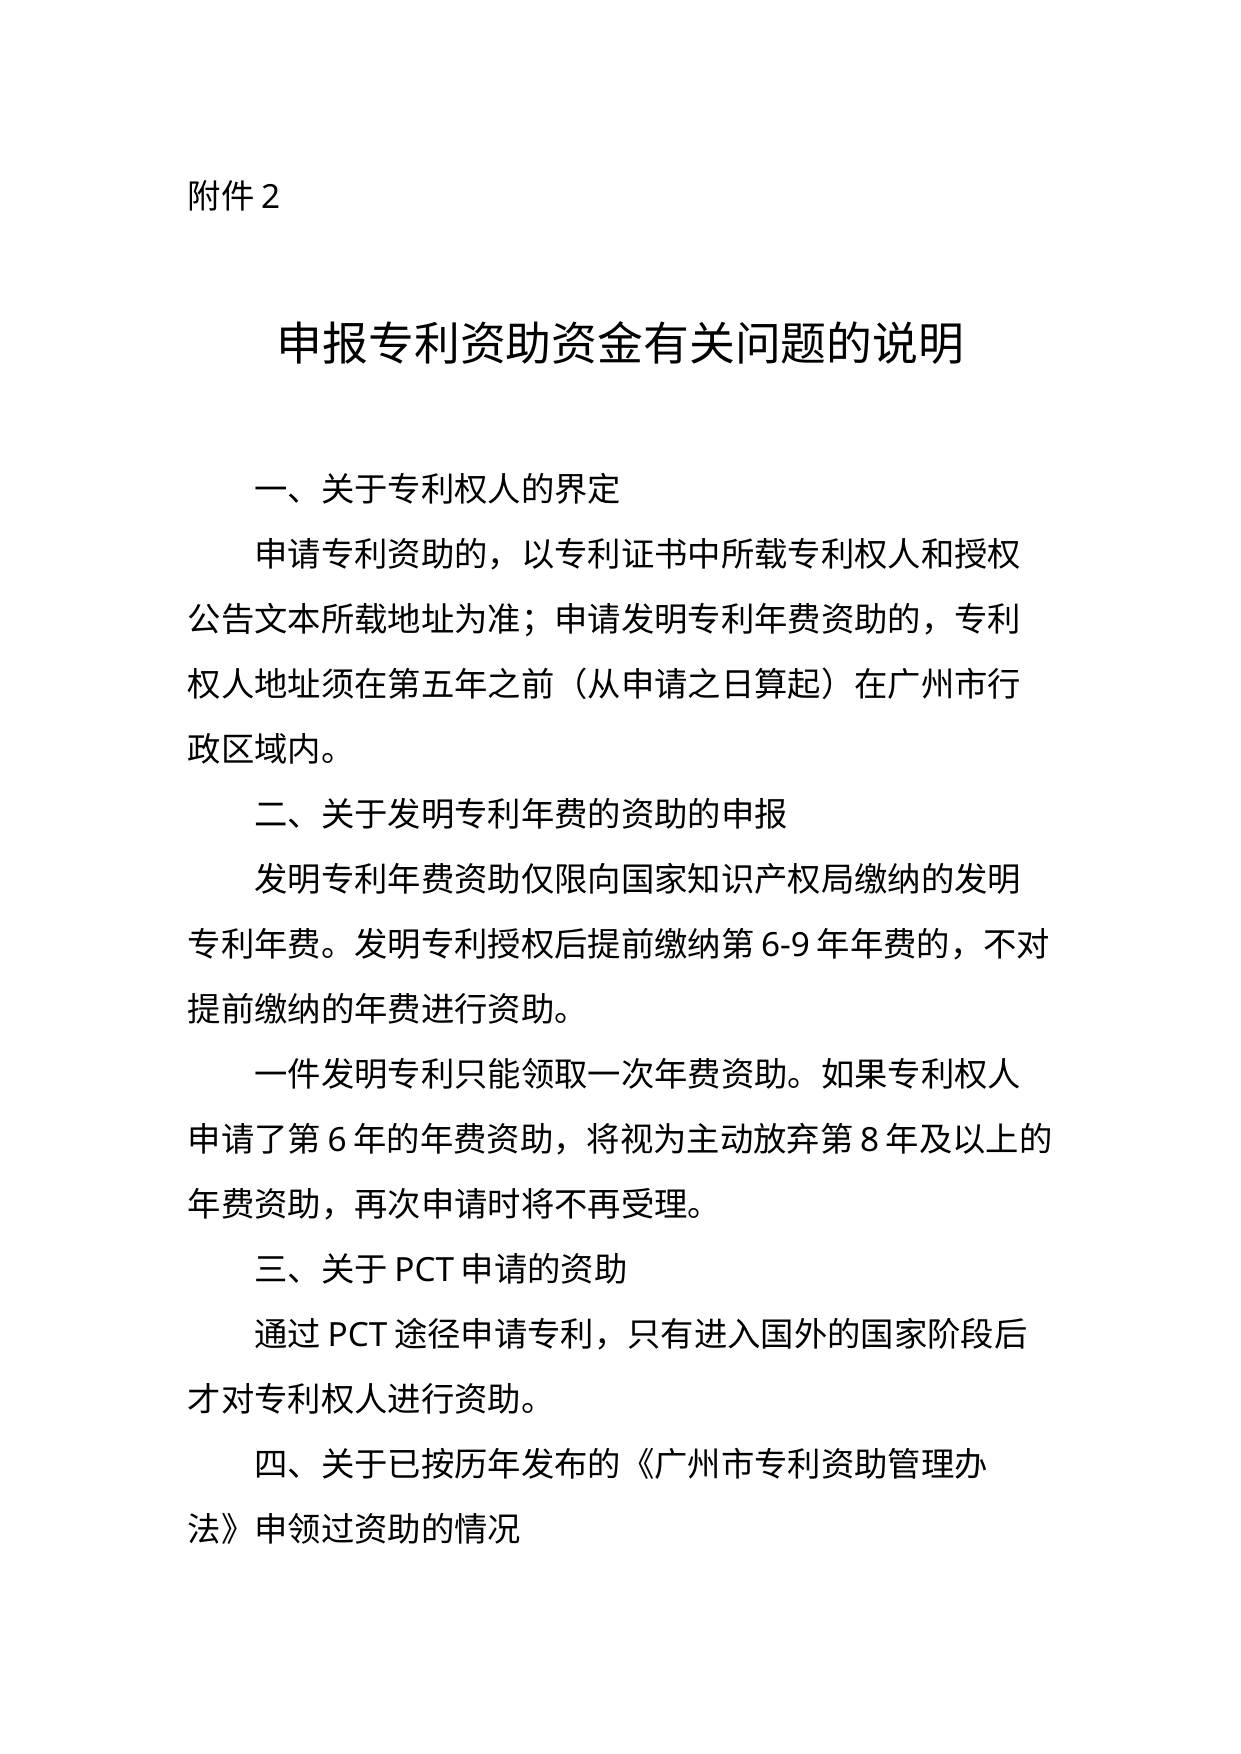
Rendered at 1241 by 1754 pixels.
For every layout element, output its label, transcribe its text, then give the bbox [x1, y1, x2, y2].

text 二、关于发明专利年费的资助的申报 [187, 779, 1053, 844]
text 一、关于专利权人的界定 [187, 454, 1053, 519]
text 申请专利资助的，以专利证书中所载专利权人和授权公告文本所载地址为准；申请发明专利年费资助的，专利权人地址须在第五年之前（从申请之日算起）在广州市行政区域内。 [187, 519, 1053, 779]
text 四、关于已按历年发布的《广州市专利资助管理办法》申领过资助的情况 [187, 1429, 1053, 1559]
text 申报专利资助资金有关问题的说明 [187, 292, 1053, 389]
text 发明专利年费资助仅限向国家知识产权局缴纳的发明专利年费。发明专利授权后提前缴纳第6-9年年费的，不对提前缴纳的年费进行资助。 [187, 844, 1053, 1039]
text 三、关于PCT申请的资助 [187, 1234, 1053, 1299]
text 附件2 [187, 162, 1053, 227]
text 一件发明专利只能领取一次年费资助。如果专利权人申请了第6年的年费资助，将视为主动放弃第8年及以上的年费资助，再次申请时将不再受理。 [187, 1039, 1053, 1234]
text 通过PCT途径申请专利，只有进入国外的国家阶段后才对专利权人进行资助。 [187, 1299, 1053, 1429]
